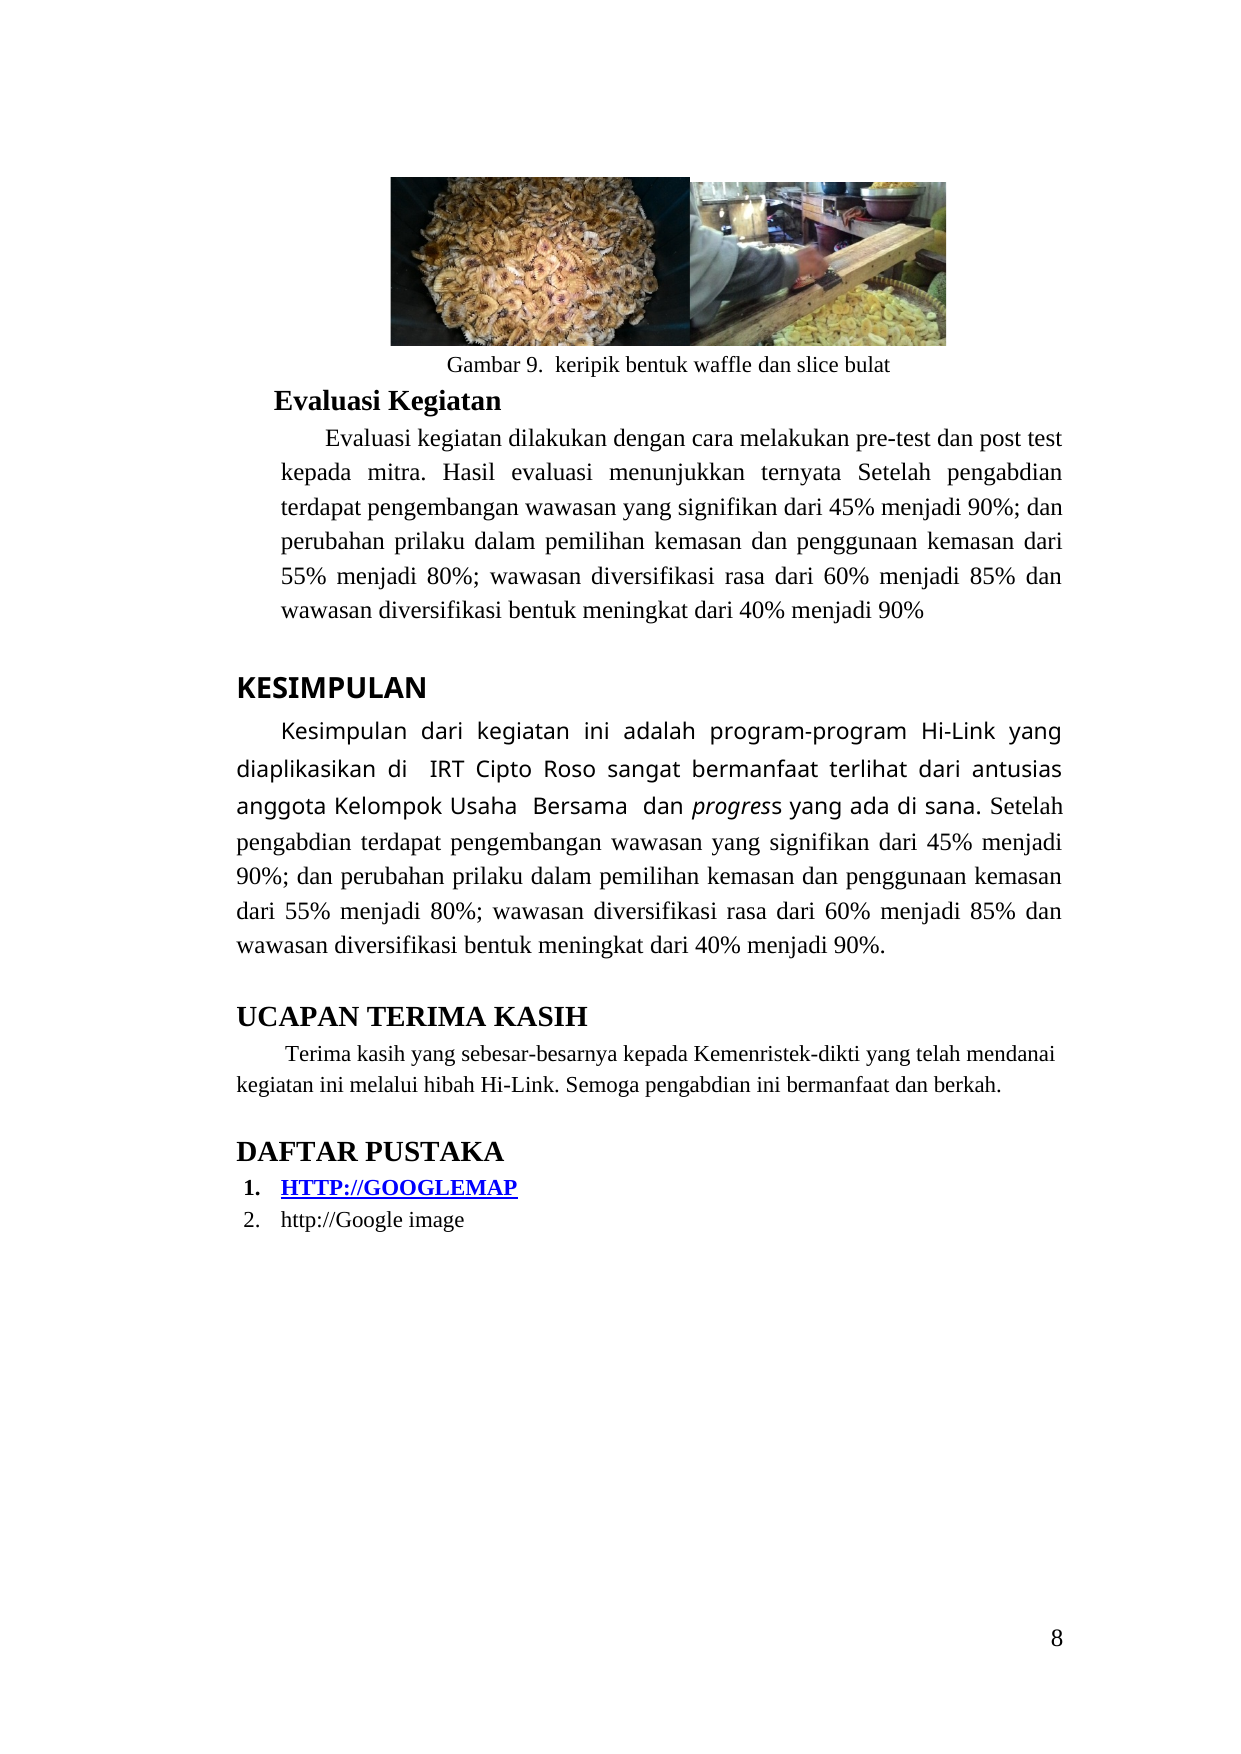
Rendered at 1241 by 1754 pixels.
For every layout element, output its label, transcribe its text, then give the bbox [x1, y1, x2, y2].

list http://Google image [243, 1206, 1063, 1232]
text Gambar 9. keripik bentuk waffle dan slice bulat [274, 351, 1063, 378]
text DAFTAR PUSTAKA [236, 1134, 1063, 1168]
text KESIMPULAN [236, 667, 1063, 707]
list HTTP://GOOGLEMAP [243, 1174, 1063, 1201]
text Kesimpulan dari kegiatan ini adalah program-program Hi-Link yang diaplikasikan di IRT Cipto Roso sangat bermanfaat terlihat dari antusias anggota Kelompok Usaha Bersama dan progress yang ada di sana. Setelah pengabdian terdapat pengembangan wawasan yang signifikan dari 45% menjadi 90%; dan perubahan prilaku dalam pemilihan kemasan dan penggunaan kemasan dari 55% menjadi 80%; wawasan diversifikasi rasa dari 60% menjadi 85% dan wawasan diversifikasi bentuk meningkat dari 40% menjadi 90%. [236, 715, 1063, 959]
text Terima kasih yang sebesar-besarnya kepada Kemenristek-dikti yang telah mendanai kegiatan ini melalui hibah Hi-Link. Semoga pengabdian ini bermanfaat dan berkah. [236, 1039, 1063, 1097]
text Evaluasi kegiatan dilakukan dengan cara melakukan pre-test dan post test kepada mitra. Hasil evaluasi menunjukkan ternyata Setelah pengabdian terdapat pengembangan wawasan yang signifikan dari 45% menjadi 90%; dan perubahan prilaku dalam pemilihan kemasan dan penggunaan kemasan dari 55% menjadi 80%; wawasan diversifikasi rasa dari 60% menjadi 85% dan wawasan diversifikasi bentuk meningkat dari 40% menjadi 90% [281, 423, 1063, 624]
text UCAPAN TERIMA KASIH [236, 999, 1063, 1033]
text Evaluasi Kegiatan [274, 383, 1063, 416]
picture [390, 177, 947, 346]
